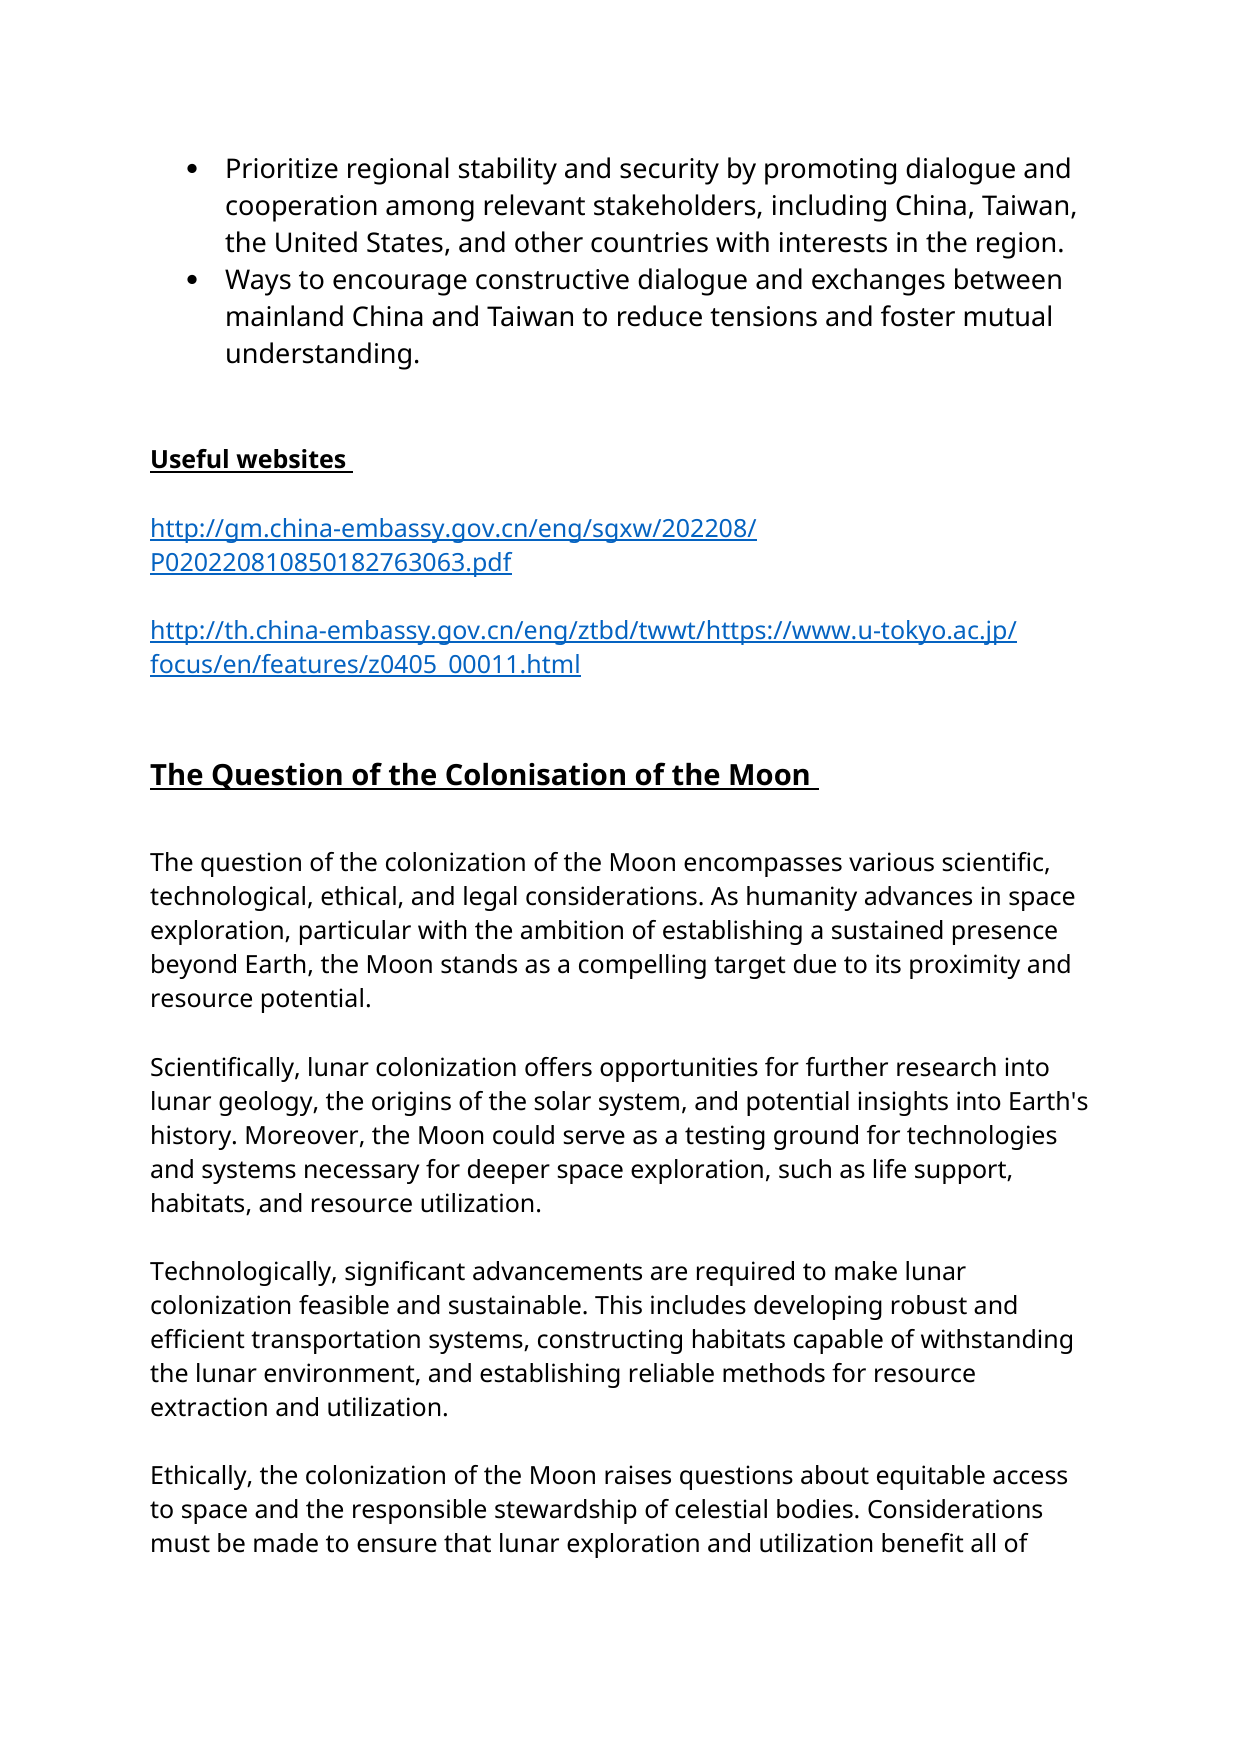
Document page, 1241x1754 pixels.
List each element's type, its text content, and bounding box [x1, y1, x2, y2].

text The Question of the Colonisation of the Moon [150, 754, 1090, 794]
text http://th.china-embassy.gov.cn/eng/ztbd/twwt/https://www.u-tokyo.ac.jp/focus/en/features/z0405_00011.html [150, 612, 1090, 681]
list Prioritize regional stability and security by promoting dialogue and cooperation among relevant stakeholders, including China, Taiwan, the United States, and other countries with interests in the region. [187, 150, 1090, 261]
text Technologically, significant advancements are required to make lunar colonization feasible and sustainable. This includes developing robust and efficient transportation systems, constructing habitats capable of withstanding the lunar environment, and establishing reliable methods for resource extraction and utilization. [150, 1253, 1090, 1424]
text Scientifically, lunar colonization offers opportunities for further research into lunar geology, the origins of the solar system, and potential insights into Earth's history. Moreover, the Moon could serve as a testing ground for technologies and systems necessary for deeper space exploration, such as life support, habitats, and resource utilization. [150, 1049, 1090, 1219]
text Useful websites [150, 442, 1090, 476]
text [150, 1458, 1090, 1560]
text http://gm.china-embassy.gov.cn/eng/sgxw/202208/P020220810850182763063.pdf [150, 510, 1090, 578]
list Ways to encourage constructive dialogue and exchanges between mainland China and Taiwan to reduce tensions and foster mutual understanding. [187, 261, 1090, 371]
text The question of the colonization of the Moon encompasses various scientific, technological, ethical, and legal considerations. As humanity advances in space exploration, particular with the ambition of establishing a sustained presence beyond Earth, the Moon stands as a compelling target due to its proximity and resource potential. [150, 845, 1090, 1015]
